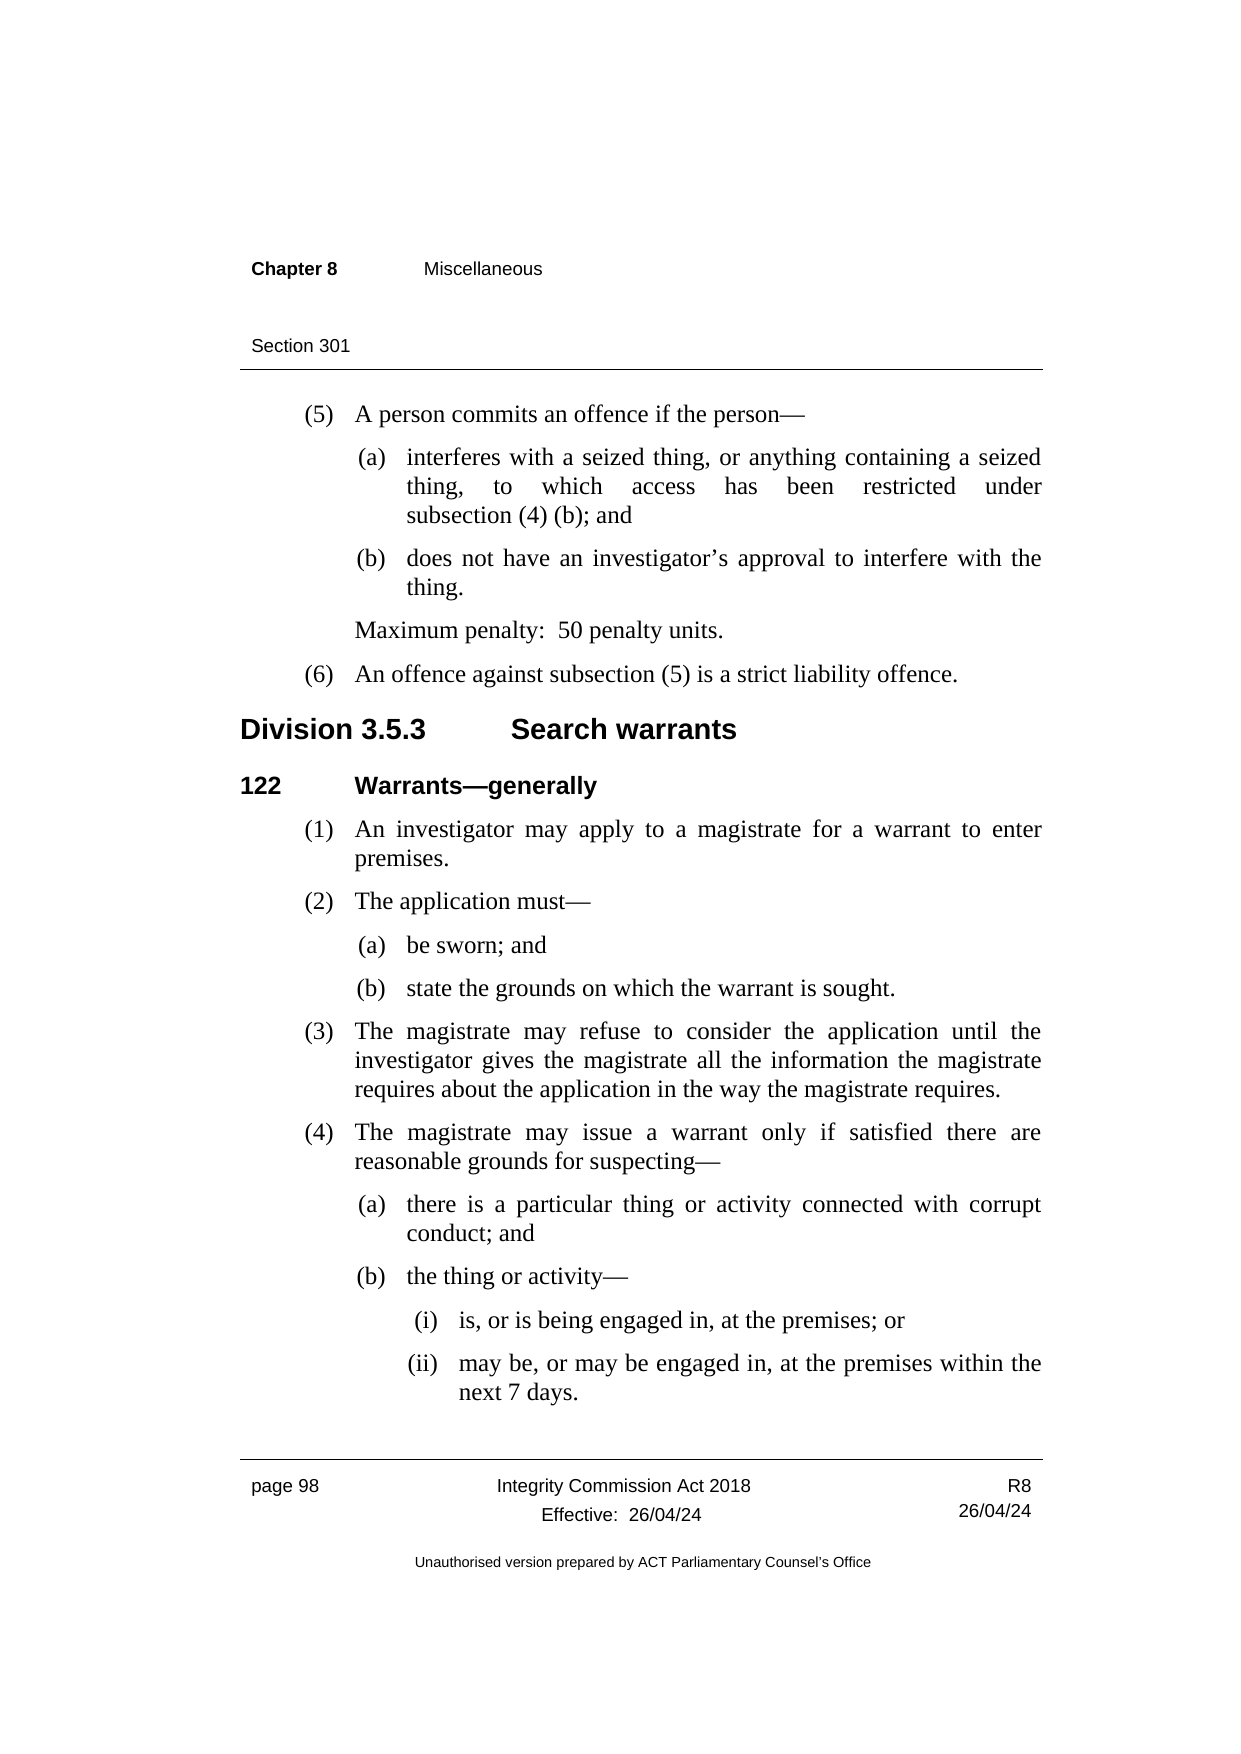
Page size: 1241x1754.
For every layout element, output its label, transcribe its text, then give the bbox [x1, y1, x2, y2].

text (i) is, or is being engaged in, at the premises; or [240, 1305, 1042, 1333]
text Maximum penalty: 50 penalty units. [354, 615, 1042, 644]
text (b) state the grounds on which the warrant is sought. [240, 973, 1042, 1002]
text (a) there is a particular thing or activity connected with corrupt conduct; and [240, 1189, 1042, 1247]
text (a) be sworn; and [240, 930, 1042, 958]
text 122 Warrants—generally [240, 771, 1042, 800]
text (b) does not have an investigator’s approval to interfere with the thing. [240, 543, 1042, 601]
text (5) A person commits an offence if the person— [240, 399, 1042, 428]
text Division 3.5.3 Search warrants [240, 712, 1042, 746]
text (2) The application must— [240, 886, 1042, 915]
text (a) interferes with a seized thing, or anything containing a seized thing, to which access has been restricted under subsection (4) (b); and [240, 442, 1042, 529]
text (6) An offence against subsection (5) is a strict liability offence. [240, 659, 1042, 687]
text (ii) may be, or may be engaged in, at the premises within the next 7 days. [240, 1348, 1042, 1406]
text (4) The magistrate may issue a warrant only if satisfied there are reasonable grounds for suspecting— [240, 1117, 1042, 1175]
text (3) The magistrate may refuse to consider the application until the investigator gives the magistrate all the information the magistrate requires about the application in the way the magistrate requires. [240, 1016, 1042, 1103]
text (b) the thing or activity— [240, 1261, 1042, 1290]
text (1) An investigator may apply to a magistrate for a warrant to enter premises. [240, 814, 1042, 872]
